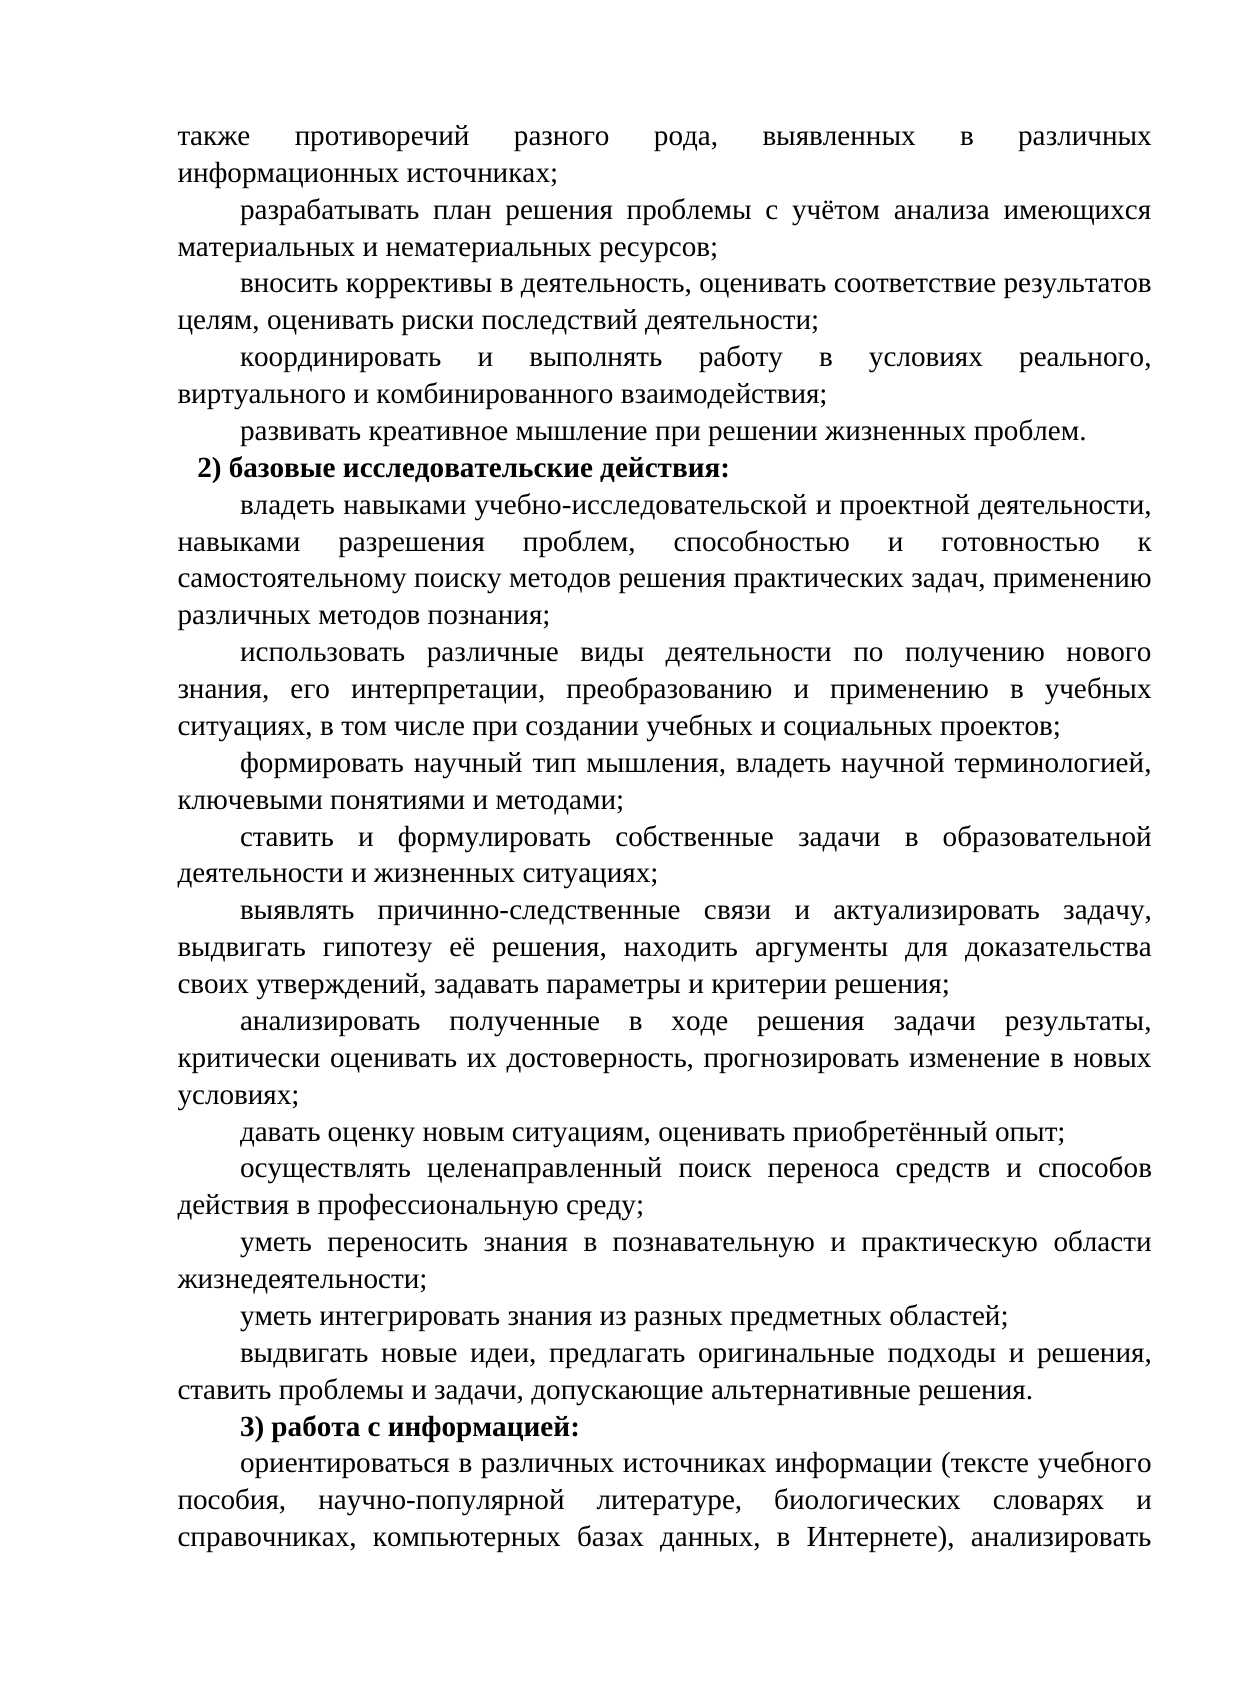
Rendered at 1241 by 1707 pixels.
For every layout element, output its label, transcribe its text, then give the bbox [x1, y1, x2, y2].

text развивать креативное мышление при решении жизненных проблем. [177, 413, 1152, 447]
text 2) базовые исследовательские действия: [190, 450, 1152, 483]
text анализировать полученные в ходе решения задачи результаты, критически оценивать их достоверность, прогнозировать изменение в новых условиях; [177, 1003, 1152, 1110]
text использовать различные виды деятельности по получению нового знания, его интерпретации, преобразованию и применению в учебных ситуациях, в том числе при создании учебных и социальных проектов; [177, 634, 1152, 742]
text вносить коррективы в деятельность, оценивать соответствие результатов целям, оценивать риски последствий деятельности; [177, 266, 1152, 336]
text формировать научный тип мышления, владеть научной терминологией, ключевыми понятиями и методами; [177, 745, 1152, 815]
text координировать и выполнять работу в условиях реального, виртуального и комбинированного взаимодействия; [177, 339, 1152, 410]
text осуществлять целенаправленный поиск переноса средств и способов действия в профессиональную среду; [177, 1151, 1152, 1221]
text разрабатывать план решения проблемы с учётом анализа имеющихся материальных и нематериальных ресурсов; [177, 192, 1152, 262]
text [177, 118, 1152, 188]
text владеть навыками учебно-исследовательской и проектной деятельности, навыками разрешения проблем, способностью и готовностью к самостоятельному поиску методов решения практических задач, применению различных методов познания; [177, 487, 1152, 631]
text выдвигать новые идеи, предлагать оригинальные подходы и решения, ставить проблемы и задачи, допускающие альтернативные решения. [177, 1335, 1152, 1405]
text уметь интегрировать знания из разных предметных областей; [177, 1298, 1152, 1332]
text ставить и формулировать собственные задачи в образовательной деятельности и жизненных ситуациях; [177, 819, 1152, 889]
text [177, 1446, 1152, 1553]
text давать оценку новым ситуациям, оценивать приобретённый опыт; [177, 1114, 1152, 1147]
text выявлять причинно-следственные связи и актуализировать задачу, выдвигать гипотезу её решения, находить аргументы для доказательства своих утверждений, задавать параметры и критерии решения; [177, 892, 1152, 1000]
text 3) работа с информацией: [177, 1409, 1152, 1442]
text уметь переносить знания в познавательную и практическую области жизнедеятельности; [177, 1224, 1152, 1295]
